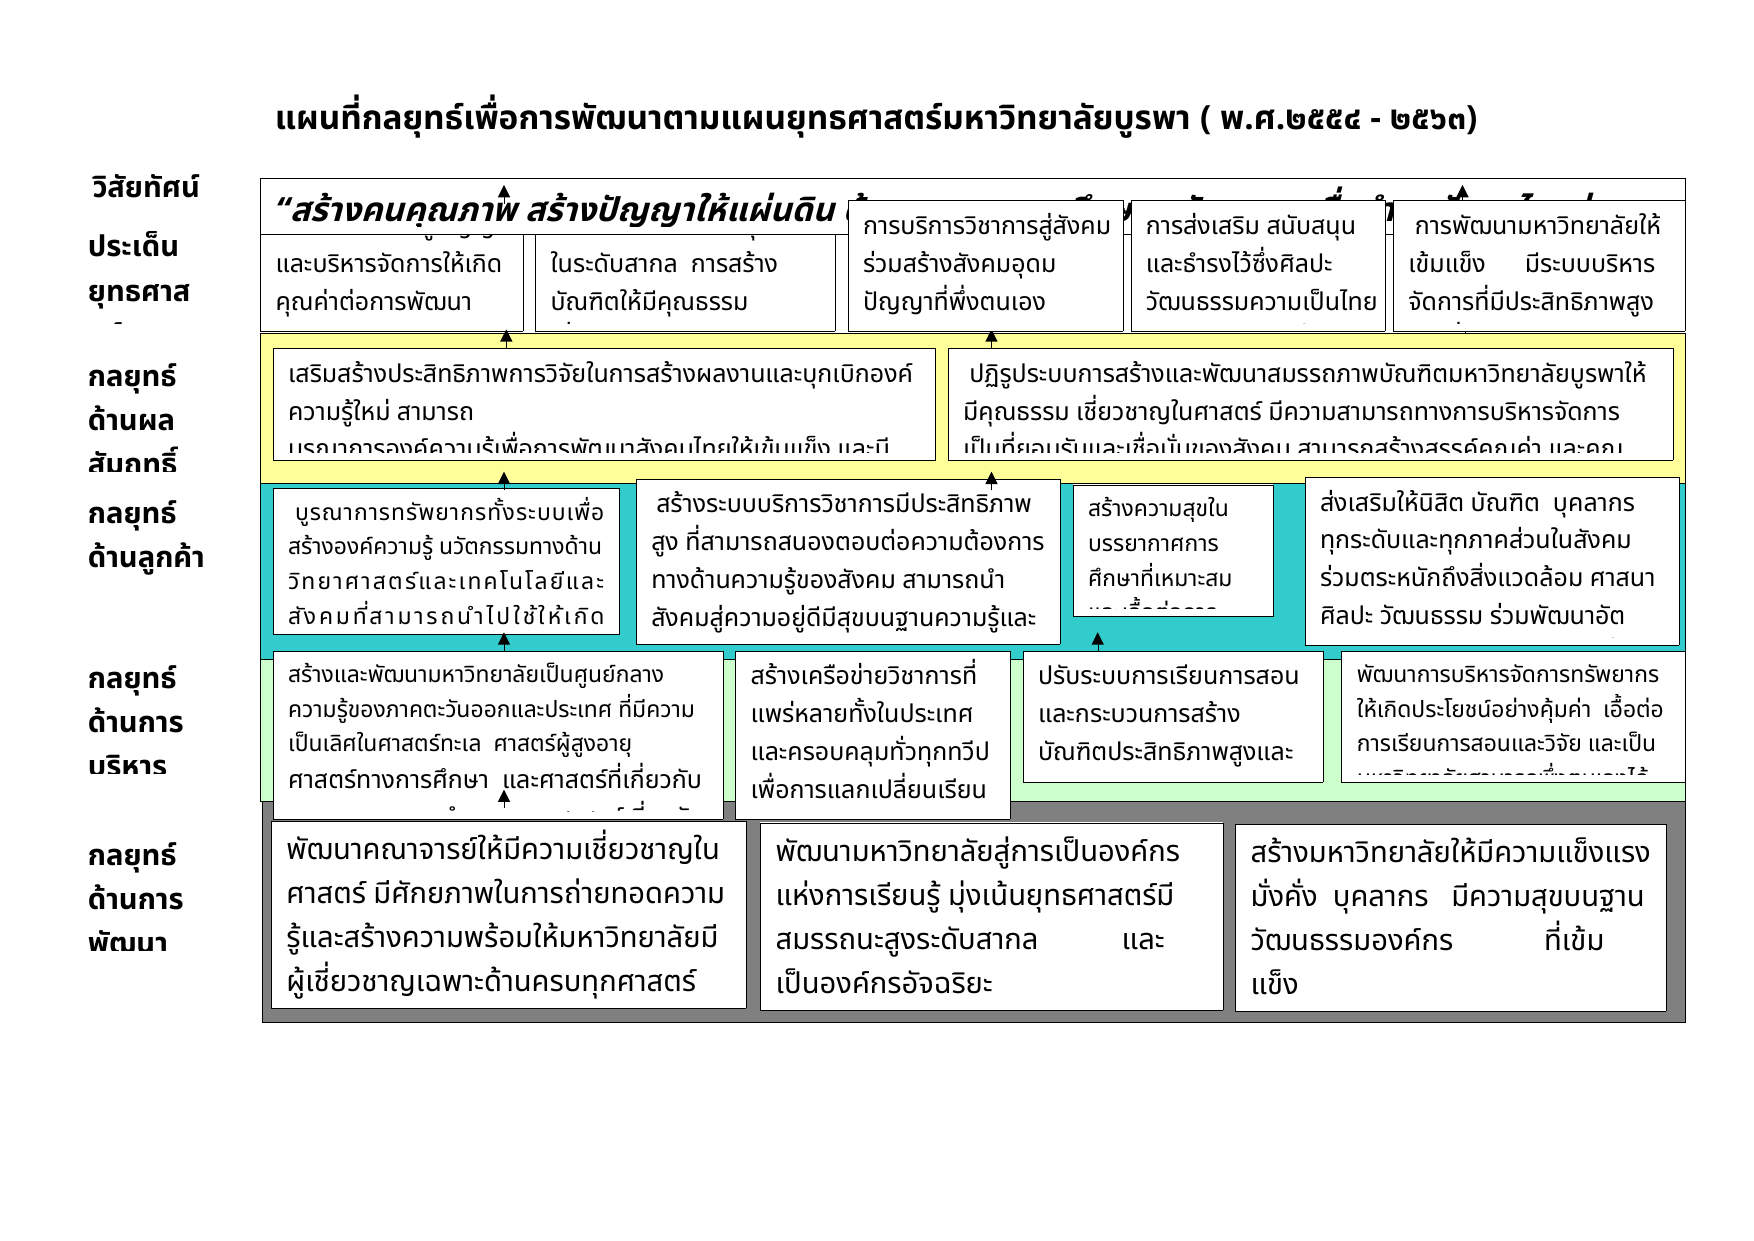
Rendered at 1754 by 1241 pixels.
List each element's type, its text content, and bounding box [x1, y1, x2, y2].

text แผนที่กลยุทธ์เพื่อการพัฒนาตามแผนยุทธศาสตร์มหาวิทยาลัยบูรพา ( พ.ศ.๒๕๕๔ - ๒๕๖๓) [148, 94, 1604, 144]
